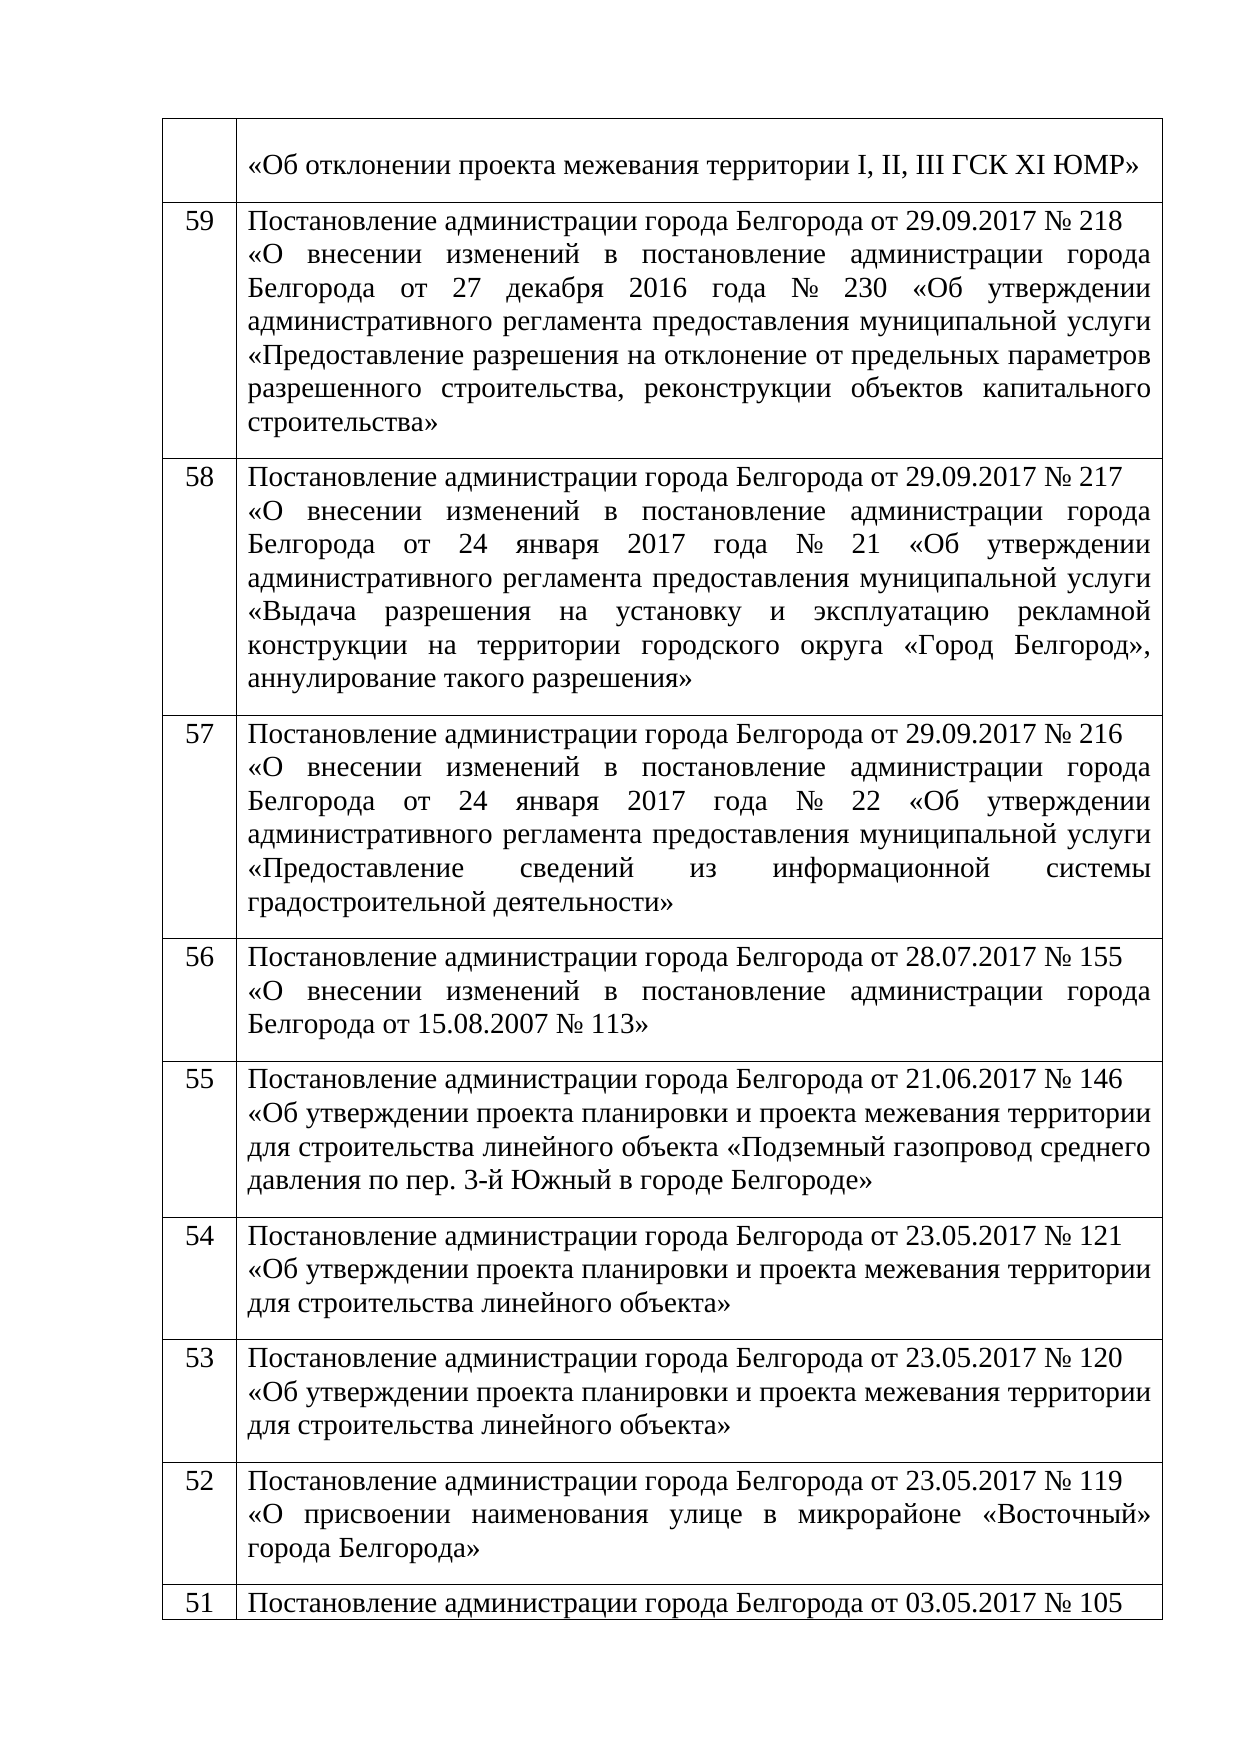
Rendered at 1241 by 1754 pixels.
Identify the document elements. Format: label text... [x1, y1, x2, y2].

table_cell Постановление администрации города Белгорода от 23.05.2017 № 120 «Об утверждении проекта планировки и проекта межевания территории для строительства линейного объекта» [237, 1340, 1162, 1462]
table_cell 59 [163, 203, 236, 458]
table_cell Постановление администрации города Белгорода от 23.05.2017 № 119 «О присвоении наименования улице в микрорайоне «Восточный» города Белгорода» [237, 1463, 1162, 1584]
table_cell 57 [163, 716, 236, 938]
table_cell 53 [163, 1340, 236, 1462]
table_cell Постановление администрации города Белгорода от 21.06.2017 № 146 «Об утверждении проекта планировки и проекта межевания территории для строительства линейного объекта «Подземный газопровод среднего давления по пер. 3-й Южный в городе Белгороде» [237, 1062, 1162, 1217]
table_cell 58 [163, 459, 236, 715]
table_cell Постановление администрации города Белгорода от 23.05.2017 № 121 «Об утверждении проекта планировки и проекта межевания территории для строительства линейного объекта» [237, 1218, 1162, 1339]
table_cell Постановление администрации города Белгорода от 29.09.2017 № 217 «О внесении изменений в постановление администрации города Белгорода от 24 января 2017 года № 21 «Об утверждении административного регламента предоставления муниципальной услуги «Выдача разрешения на установку и эксплуатацию рекламной конструкции на территории городского округа «Город Белгород», аннулирование такого разрешения» [237, 459, 1162, 715]
table_cell 51 [163, 1585, 236, 1619]
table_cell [237, 1585, 1162, 1619]
table_cell Постановление администрации города Белгорода от 29.09.2017 № 216 «О внесении изменений в постановление администрации города Белгорода от 24 января 2017 года № 22 «Об утверждении административного регламента предоставления муниципальной услуги «Предоставление сведений из информационной системы градостроительной деятельности» [237, 716, 1162, 938]
table_cell 55 [163, 1062, 236, 1217]
table_cell 56 [163, 939, 236, 1061]
table_cell 52 [163, 1463, 236, 1584]
table_cell Постановление администрации города Белгорода от 28.07.2017 № 155 «О внесении изменений в постановление администрации города Белгорода от 15.08.2007 № 113» [237, 939, 1162, 1061]
table_cell Постановление администрации города Белгорода от 29.09.2017 № 218 «О внесении изменений в постановление администрации города Белгорода от 27 декабря 2016 года № 230 «Об утверждении административного регламента предоставления муниципальной услуги «Предоставление разрешения на отклонение от предельных параметров разрешенного строительства, реконструкции объектов капитального строительства» [237, 203, 1162, 458]
table_cell 60 [163, 119, 236, 202]
table_cell 54 [163, 1218, 236, 1339]
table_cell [237, 119, 1162, 202]
